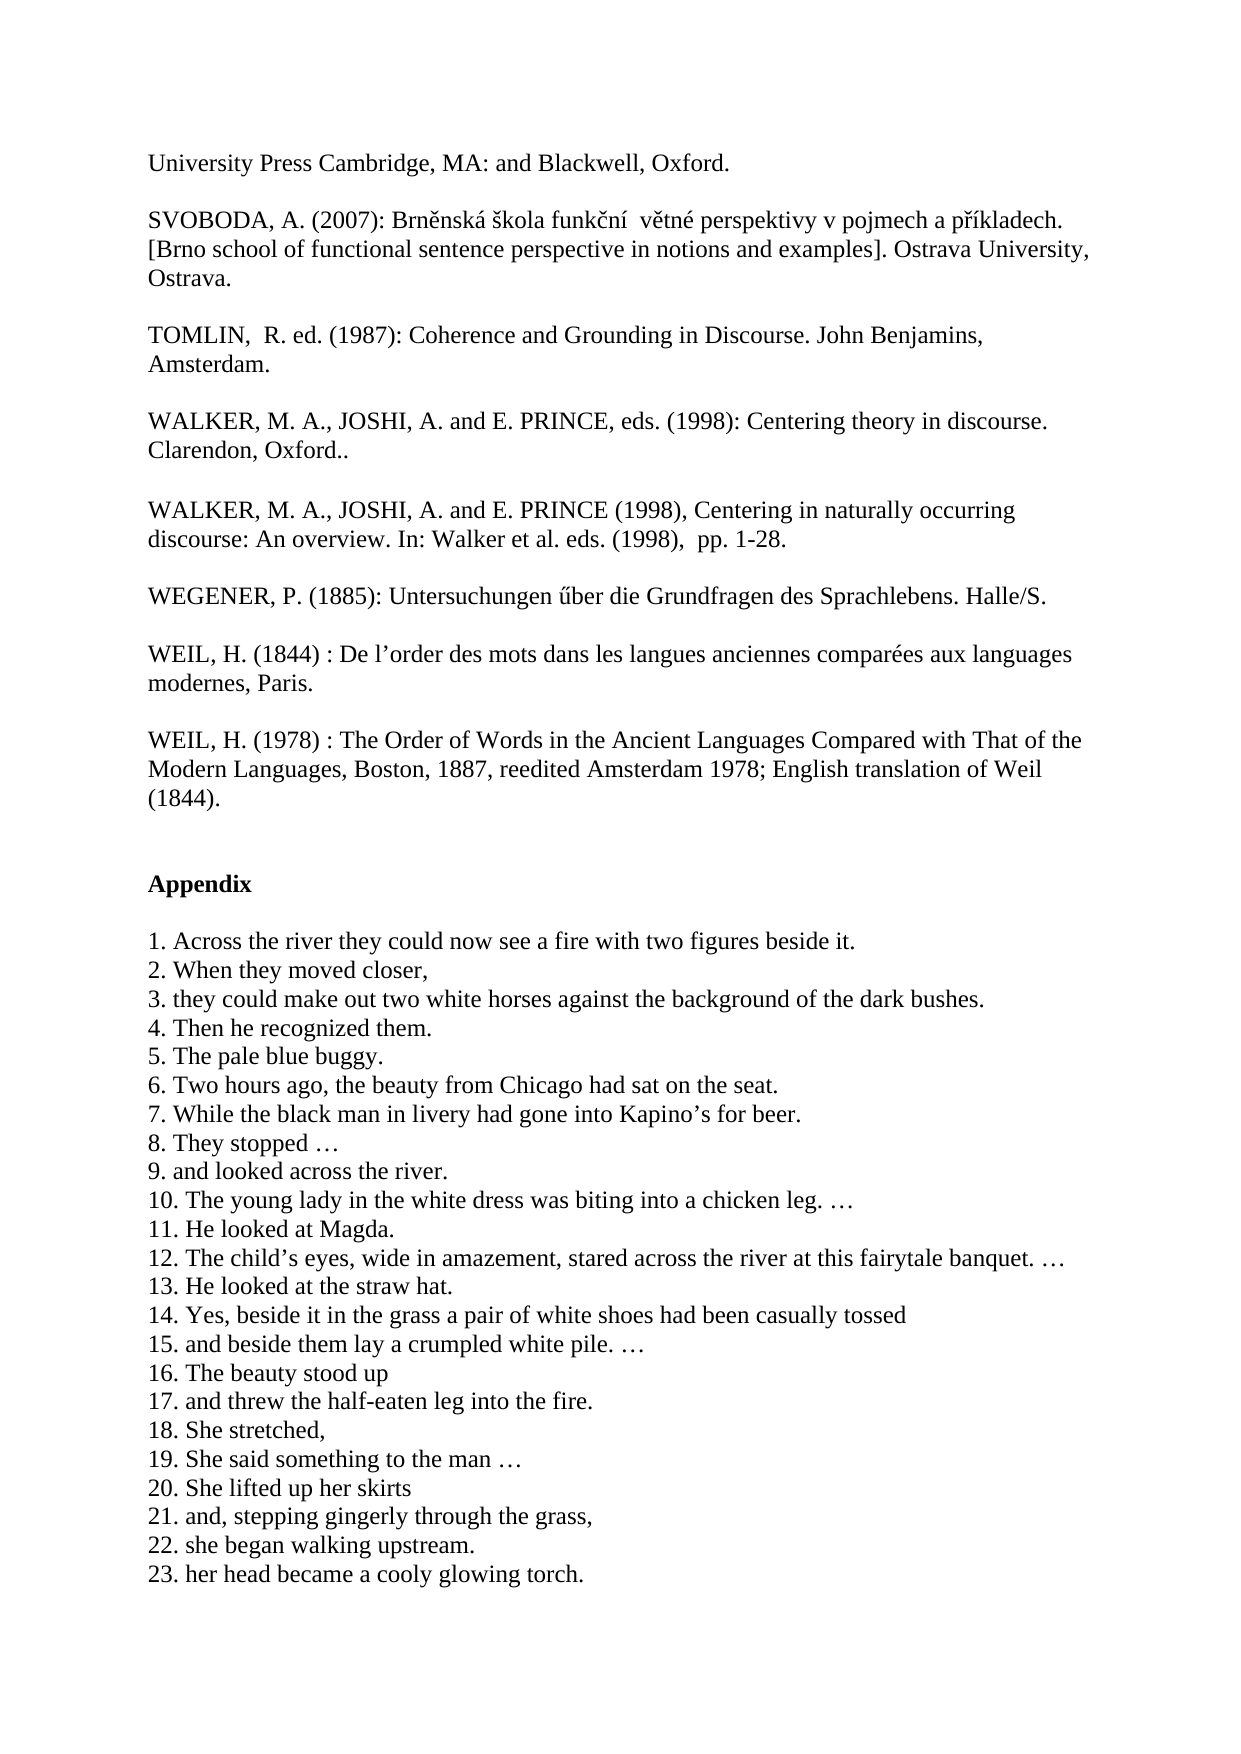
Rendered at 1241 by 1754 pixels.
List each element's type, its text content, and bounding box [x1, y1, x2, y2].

text 11. He looked at Magda. [148, 1214, 1093, 1243]
text 17. and threw the half-eaten leg into the fire. [148, 1386, 1093, 1415]
text 12. The child’s eyes, wide in amazement, stared across the river at this fairytale banquet. … [148, 1243, 1093, 1271]
text 9. and looked across the river. [148, 1156, 1093, 1185]
text 22. she began walking upstream. [148, 1530, 1093, 1559]
text 8. They stopped … [148, 1128, 1093, 1156]
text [148, 148, 1093, 176]
text 15. and beside them lay a crumpled white pile. … [148, 1329, 1093, 1358]
text 16. The beauty stood up [148, 1358, 1093, 1386]
text 14. Yes, beside it in the grass a pair of white shoes had been casually tossed [148, 1300, 1093, 1329]
text Appendix [148, 869, 1093, 898]
text 6. Two hours ago, the beauty from had sat on the seat. [148, 1070, 1093, 1099]
text SVOBODA, A. (2007): Brněnská škola funkční větné perspektivy v pojmech a příkladech. [Brno school of functional sentence perspective in notions and examples]. Ostrava University, Ostrava. [148, 205, 1093, 291]
text TOMLIN, R. ed. (1987): Coherence and Grounding in Discourse. John Benjamins, Amsterdam. [148, 320, 1093, 378]
text 10. The young lady in the white dress was biting into a chicken leg. … [148, 1185, 1093, 1214]
text 3. they could make out two white horses against the background of the dark bushes. [148, 984, 1093, 1013]
text 19. She said something to the man … [148, 1444, 1093, 1473]
text WALKER, M. A., JOSHI, A. and E. PRINCE, eds. (1998): Centering theory in discourse. Clarendon, Oxford.. [148, 406, 1093, 464]
text 20. She lifted up her skirts [148, 1473, 1093, 1501]
text 23. her head became a cooly glowing torch. [148, 1559, 1093, 1588]
text 7. While the black man in livery had gone into Kapino’s for beer. [148, 1099, 1093, 1128]
text 4. Then he recognized them. [148, 1013, 1093, 1041]
text 1. Across the river they could now see a fire with two figures beside it. [148, 926, 1093, 955]
text 13. He looked at the straw hat. [148, 1271, 1093, 1300]
text 18. She stretched, [148, 1415, 1093, 1444]
text 21. and, stepping gingerly through the grass, [148, 1501, 1093, 1530]
text 5. The pale blue buggy. [148, 1041, 1093, 1070]
text WEIL, H. (1978) : The Order of Words in the Ancient Languages Compared with That of the Modern Languages, Boston, 1887, reedited Amsterdam 1978; English translation of Weil (1844). [148, 725, 1093, 811]
text WEGENER, P. (1885): Untersuchungen űber die Grundfragen des Sprachlebens. Halle/S. [148, 581, 1093, 610]
text 2. When they moved closer, [148, 955, 1093, 984]
text WEIL, H. (1844) : De l’order des mots dans les langues anciennes comparées aux languages modernes, Paris. [148, 639, 1093, 696]
text WALKER, M. A., JOSHI, A. and E. PRINCE (1998), Centering in naturally occurring discourse: An overview. In: Walker et al. eds. (1998), pp. 1-28. [148, 495, 1093, 553]
